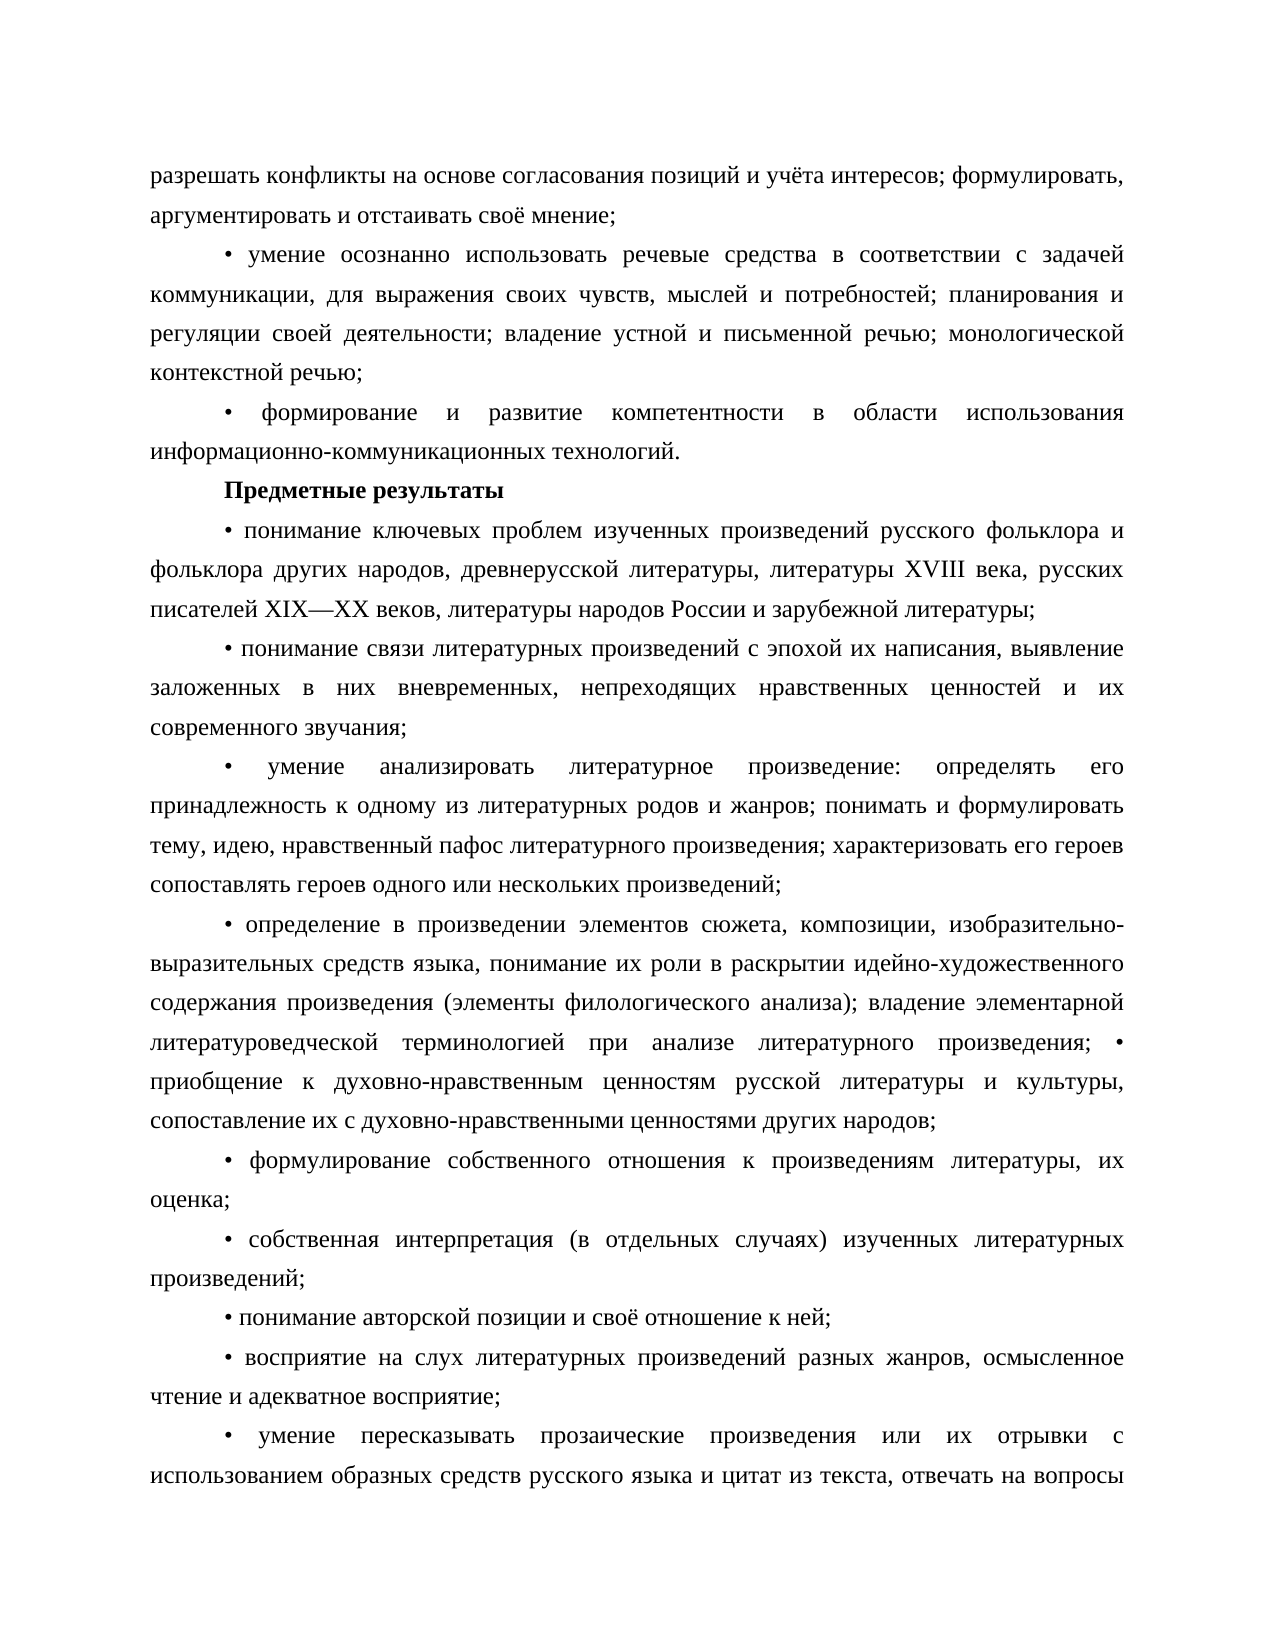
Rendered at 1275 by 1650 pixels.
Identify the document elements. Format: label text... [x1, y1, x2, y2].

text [150, 150, 1125, 229]
text • собственная интерпретация (в отдельных случаях) изученных литературных произведений; [150, 1213, 1125, 1292]
text • умение анализировать литературное произведение: определять его принадлежность к одному из литературных родов и жанров; понимать и формулировать тему, идею, нравственный пафос литературного произведения; характеризовать его героев сопоставлять героев одного или нескольких произведений; [150, 741, 1125, 898]
text • понимание авторской позиции и своё отношение к ней; [150, 1292, 1125, 1331]
text • формулирование собственного отношения к произведениям литературы, их оценка; [150, 1134, 1125, 1213]
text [150, 1410, 1125, 1489]
text • восприятие на слух литературных произведений разных жанров, осмысленное чтение и адекватное восприятие; [150, 1331, 1125, 1410]
text • понимание связи литературных произведений с эпохой их написания, выявление заложенных в них вневременных, непреходящих нравственных ценностей и их современного звучания; [150, 622, 1125, 741]
text Предметные результаты [150, 465, 1125, 504]
text • определение в произведении элементов сюжета, композиции, изобразительно-выразительных средств языка, понимание их роли в раскрытии идейно-художественного содержания произведения (элементы филологического анализа); владение элементарной литературоведческой терминологией при анализе литературного произведения; • приобщение к духовно-нравственным ценностям русской литературы и культуры, сопоставление их с духовно-нравственными ценностями других народов; [150, 898, 1125, 1134]
text • формирование и развитие компетентности в области использования информационно-коммуникационных технологий. [150, 386, 1125, 465]
text • понимание ключевых проблем изученных произведений русского фольклора и фольклора других народов, древнерусской литературы, литературы XVIII века, русских писателей XIX—XX веков, литературы народов России и зарубежной литературы; [150, 504, 1125, 622]
text • умение осознанно использовать речевые средства в соответствии с задачей коммуникации, для выражения своих чувств, мыслей и потребностей; планирования и регуляции своей деятельности; владение устной и письменной речью; монологической контекстной речью; [150, 229, 1125, 386]
